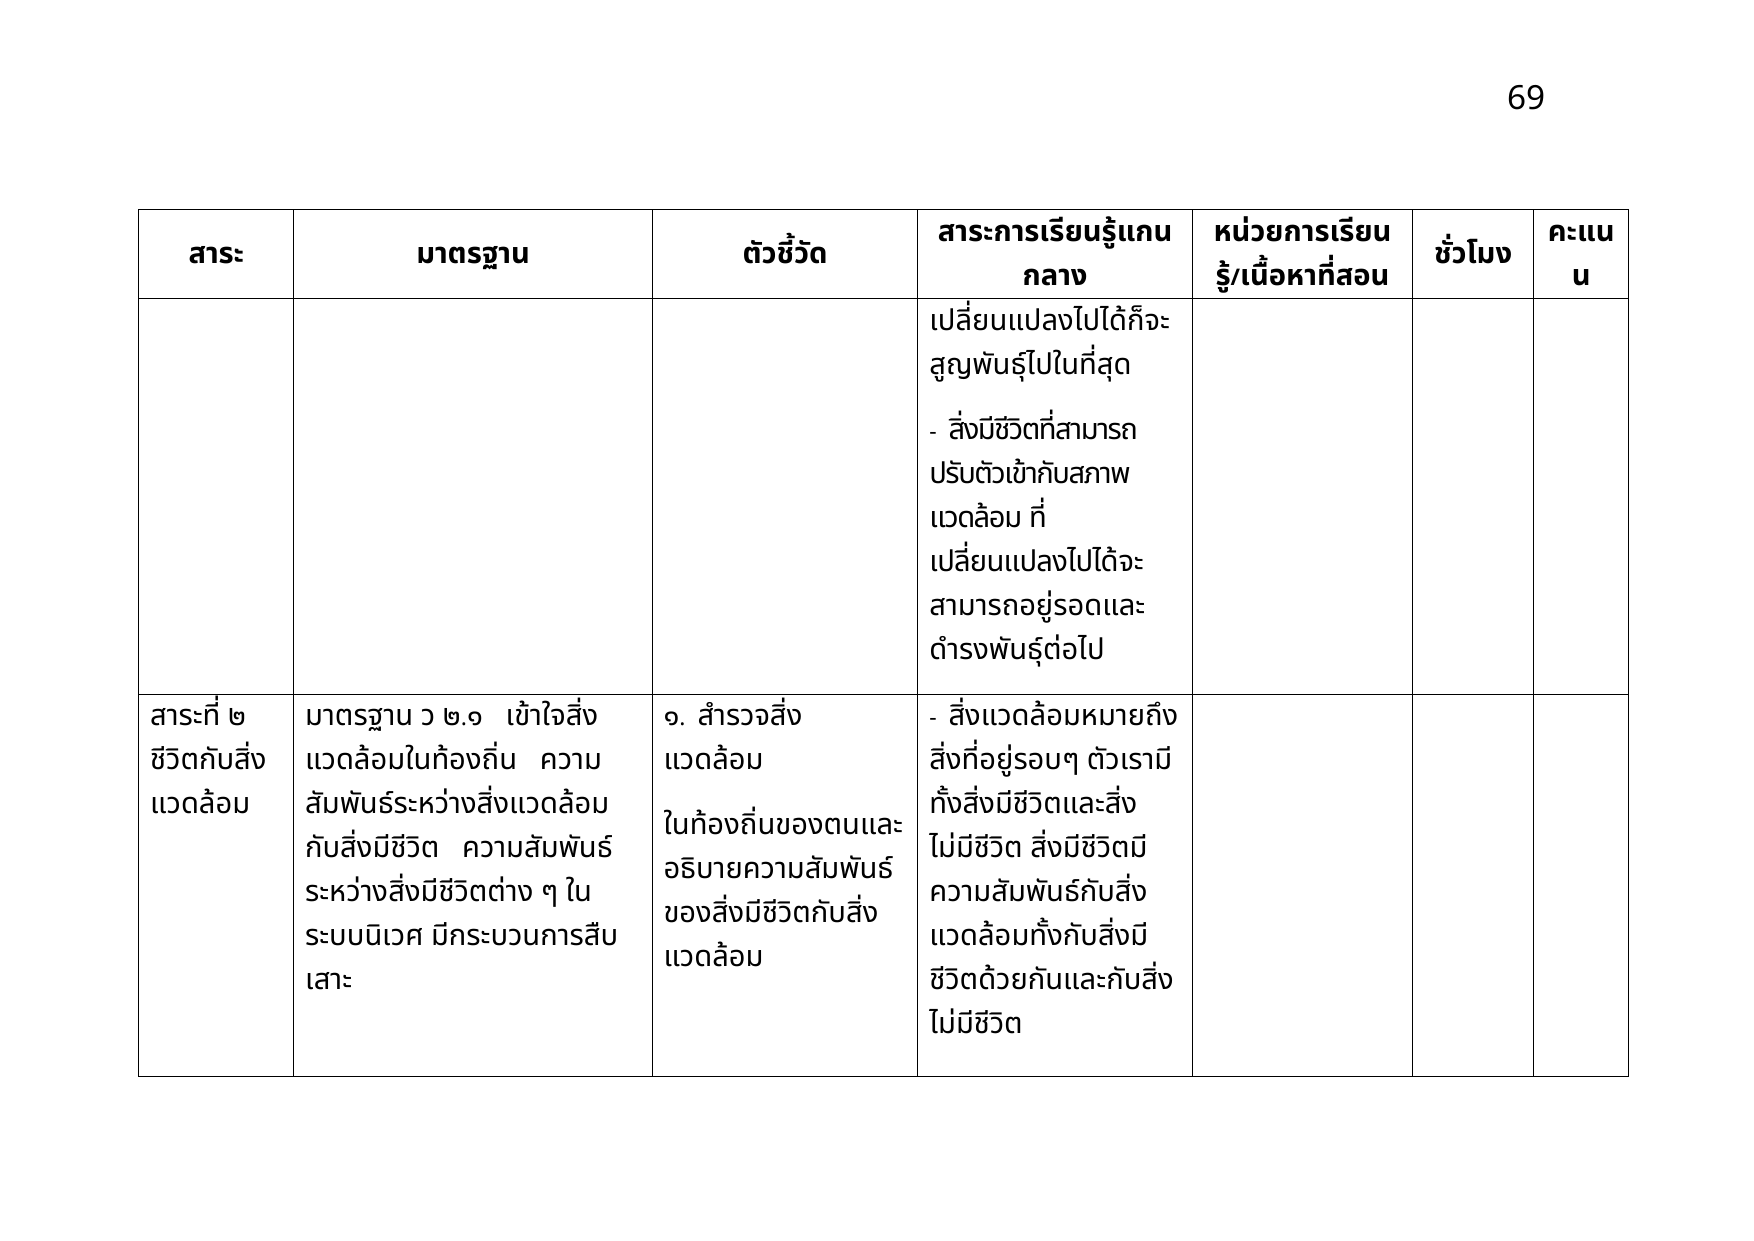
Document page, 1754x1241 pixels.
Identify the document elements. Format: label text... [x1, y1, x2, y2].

table_cell [1413, 695, 1533, 1076]
table_cell [139, 299, 293, 693]
table_cell [1413, 299, 1533, 693]
table_header หน่วยการเรียนรู้/เนื้อหาที่สอน [1193, 210, 1412, 298]
table_cell [1534, 299, 1628, 693]
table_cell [294, 299, 652, 693]
table_cell [1534, 695, 1628, 1076]
table_header คะแนน [1534, 210, 1628, 298]
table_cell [918, 299, 1192, 693]
table_cell - สิ่งแวดล้อมหมายถึง สิ่งที่อยู่รอบๆ ตัวเรามีทั้งสิ่งมีชีวิตและสิ่งไม่มีชีวิต สิ่งมีชีวิตมีความสัมพันธ์กับสิ่งแวดล้อมทั้งกับสิ่งมีชีวิตด้วยกันและกับสิ่งไม่มีชีวิต [918, 695, 1192, 1076]
table_header ตัวชี้วัด [653, 210, 917, 298]
table_cell [1193, 299, 1412, 693]
table_header สาระการเรียนรู้แกนกลาง [918, 210, 1192, 298]
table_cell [653, 299, 917, 693]
table_cell มาตรฐาน ว ๒.๑ เข้าใจสิ่งแวดล้อมในท้องถิ่น ความสัมพันธ์ระหว่างสิ่งแวดล้อมกับสิ่งมีชีวิต ความสัมพันธ์ระหว่างสิ่งมีชีวิตต่าง ๆ ในระบบนิเวศ มีกระบวนการสืบเสาะ [294, 695, 652, 1076]
table_cell สาระที่ ๒ ชีวิตกับสิ่งแวดล้อม [139, 695, 293, 1076]
table_header สาระ [139, 210, 293, 298]
table_header ชั่วโมง [1413, 210, 1533, 298]
table_cell [1193, 695, 1412, 1076]
table_cell ๑. สำรวจสิ่งแวดล้อม ในท้องถิ่นของตนและอธิบายความสัมพันธ์ของสิ่งมีชีวิตกับสิ่งแวดล้อม [653, 695, 917, 1076]
table_header มาตรฐาน [294, 210, 652, 298]
